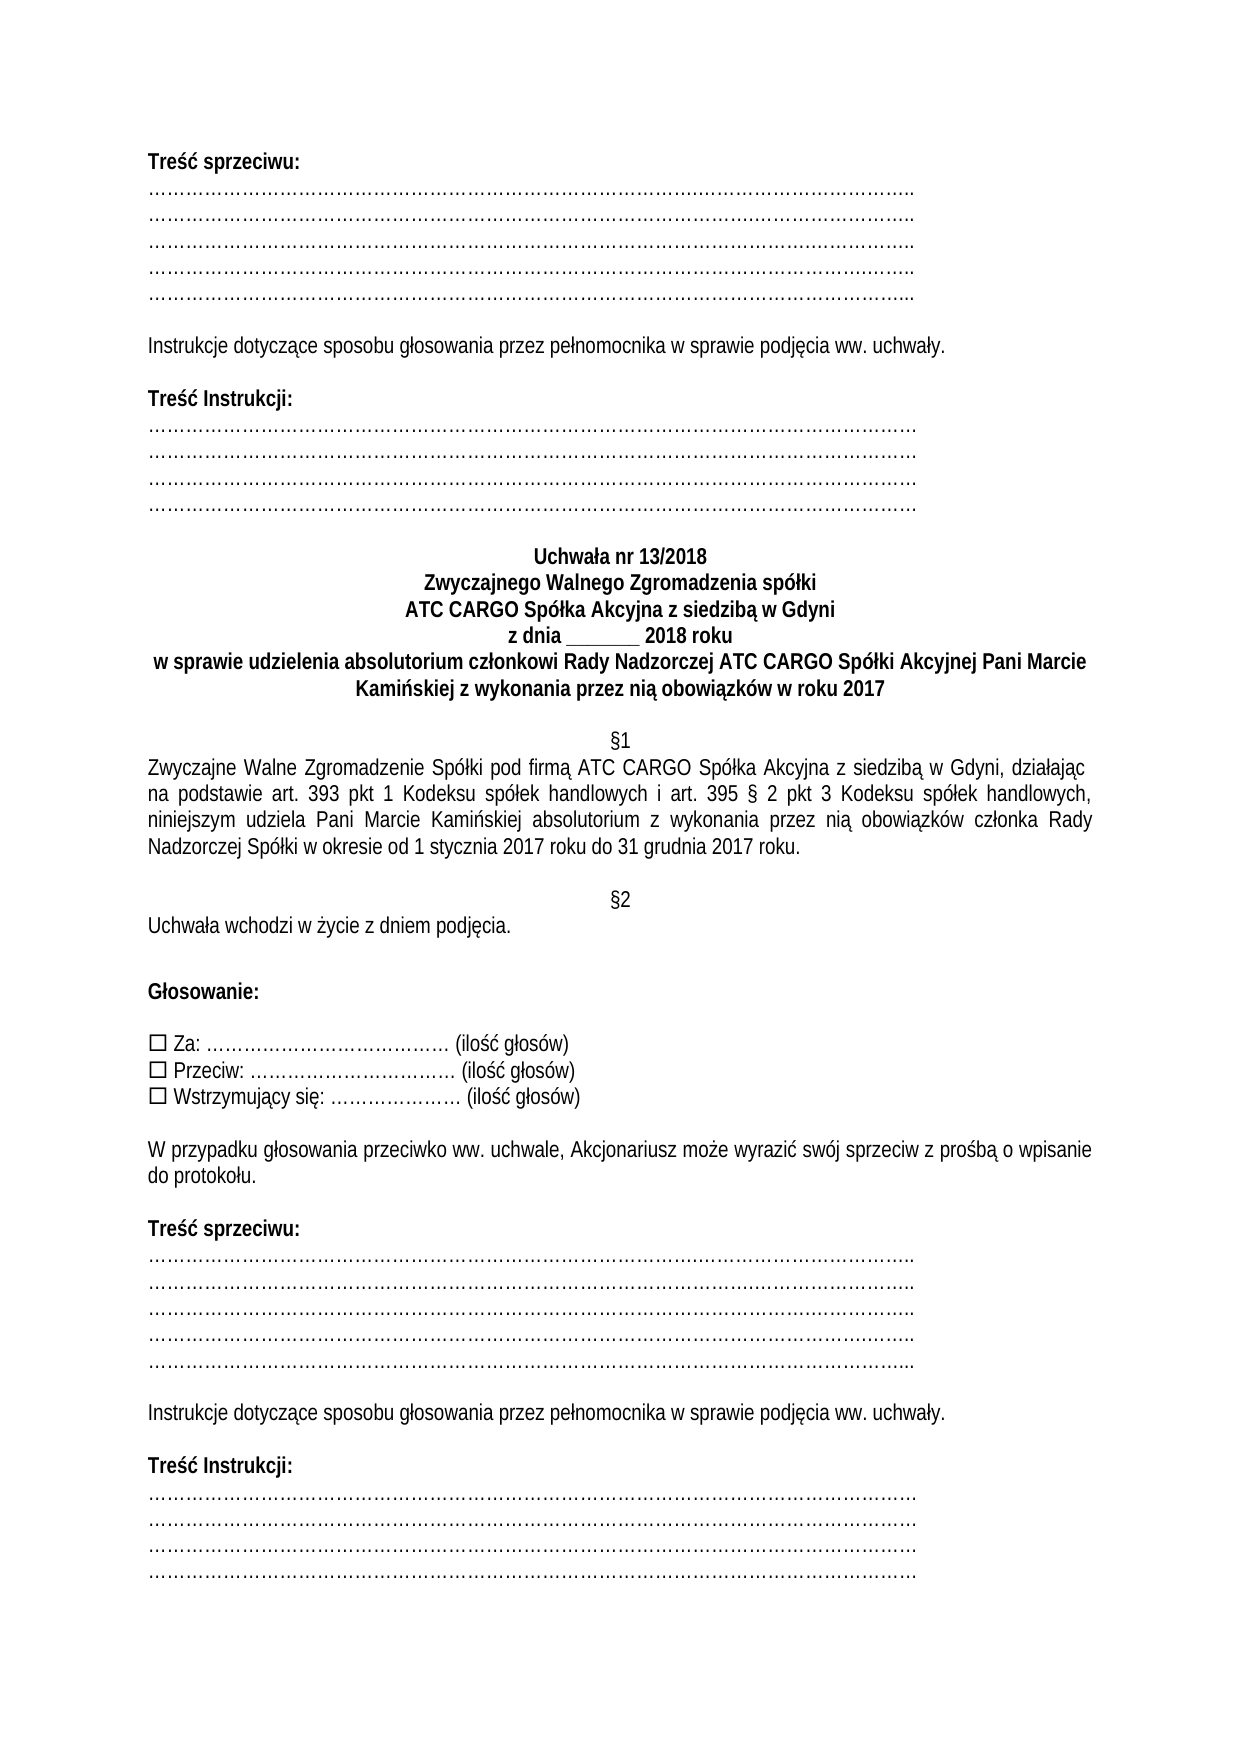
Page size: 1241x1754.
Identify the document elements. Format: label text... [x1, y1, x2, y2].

text …………………………………………………………………………………….…………………….. [148, 200, 1093, 227]
text …………………………………………………………………………………………………………… [148, 1531, 1093, 1557]
text …………………………………………………………………………………………….…………….. [148, 1294, 1093, 1320]
text Uchwała wchodzi w życie z dniem podjęcia. [148, 912, 1093, 938]
text ATC CARGO Spółka Akcyjna z siedzibą w Gdyni [148, 596, 1093, 622]
text Treść sprzeciwu: [148, 148, 1093, 174]
text …………………………………………………………………………………………………………... [148, 1347, 1093, 1373]
text Głosowanie: [148, 978, 1093, 1004]
text …………………………………………………………………………………………………….…….. [148, 253, 1093, 279]
text Uchwała nr 13/2018 [148, 543, 1093, 569]
text …………………………………………………………………………………………………………… [148, 1478, 1093, 1505]
text …………………………………………………………………………………………………………... [148, 279, 1093, 306]
text …………………………………………………………………………….…………………………….. [148, 174, 1093, 200]
text z dnia _______ 2018 roku [148, 622, 1093, 648]
text Zwyczajne Walne Zgromadzenie Spółki pod firmą ATC CARGO Spółka Akcyjna z siedzibą w Gdyni, działając na podstawie art. 393 pkt 1 i art. 395 § 2 pkt 3 , niniejszym udziela Pani Marcie Kamińskiej absolutorium z wykonania przez nią obowiązków członka Rady Nadzorczej Spółki w okresie od 1 stycznia 2017 roku do 31 grudnia 2017 roku. [148, 754, 1093, 859]
text …………………………………………………………………………………………….…………….. [148, 227, 1093, 253]
text Przeciw: …………………………… (ilość głosów) [148, 1057, 1093, 1083]
text §2 [148, 886, 1093, 912]
text …………………………………………………………………………………………………………… [148, 437, 1093, 464]
text …………………………………………………………………………………….…………………….. [148, 1268, 1093, 1294]
text Treść sprzeciwu: [148, 1215, 1093, 1241]
text …………………………………………………………………………………………………………… [148, 1557, 1093, 1584]
text …………………………………………………………………………………………………………… [148, 464, 1093, 490]
text …………………………………………………………………………………………………………… [148, 490, 1093, 517]
text w sprawie udzielenia absolutorium członkowi Rady Nadzorczej ATC CARGO Spółki Akcyjnej Pani Marcie Kamińskiej z wykonania przez nią obowiązków w roku 2017 [148, 648, 1093, 701]
text Treść Instrukcji: [148, 1452, 1093, 1478]
text Zwyczajnego Walnego Zgromadzenia spółki [148, 569, 1093, 596]
text W przypadku głosowania przeciwko ww. uchwale, Akcjonariusz może wyrazić swój sprzeciw z prośbą o wpisanie do protokołu. [148, 1136, 1093, 1188]
text Za: ………………………………… (ilość głosów) [148, 1030, 1093, 1057]
text Instrukcje dotyczące sposobu głosowania przez pełnomocnika w sprawie podjęcia ww. uchwały. [148, 1399, 1093, 1426]
text Instrukcje dotyczące sposobu głosowania przez pełnomocnika w sprawie podjęcia ww. uchwały. [148, 332, 1093, 358]
text …………………………………………………………………………….…………………………….. [148, 1241, 1093, 1268]
text Treść Instrukcji: [148, 385, 1093, 411]
text Wstrzymujący się: ………………… (ilość głosów) [148, 1083, 1093, 1109]
text …………………………………………………………………………………………………………… [148, 1505, 1093, 1531]
text …………………………………………………………………………………………………………… [148, 411, 1093, 437]
text §1 [148, 727, 1093, 754]
text …………………………………………………………………………………………………….…….. [148, 1320, 1093, 1347]
